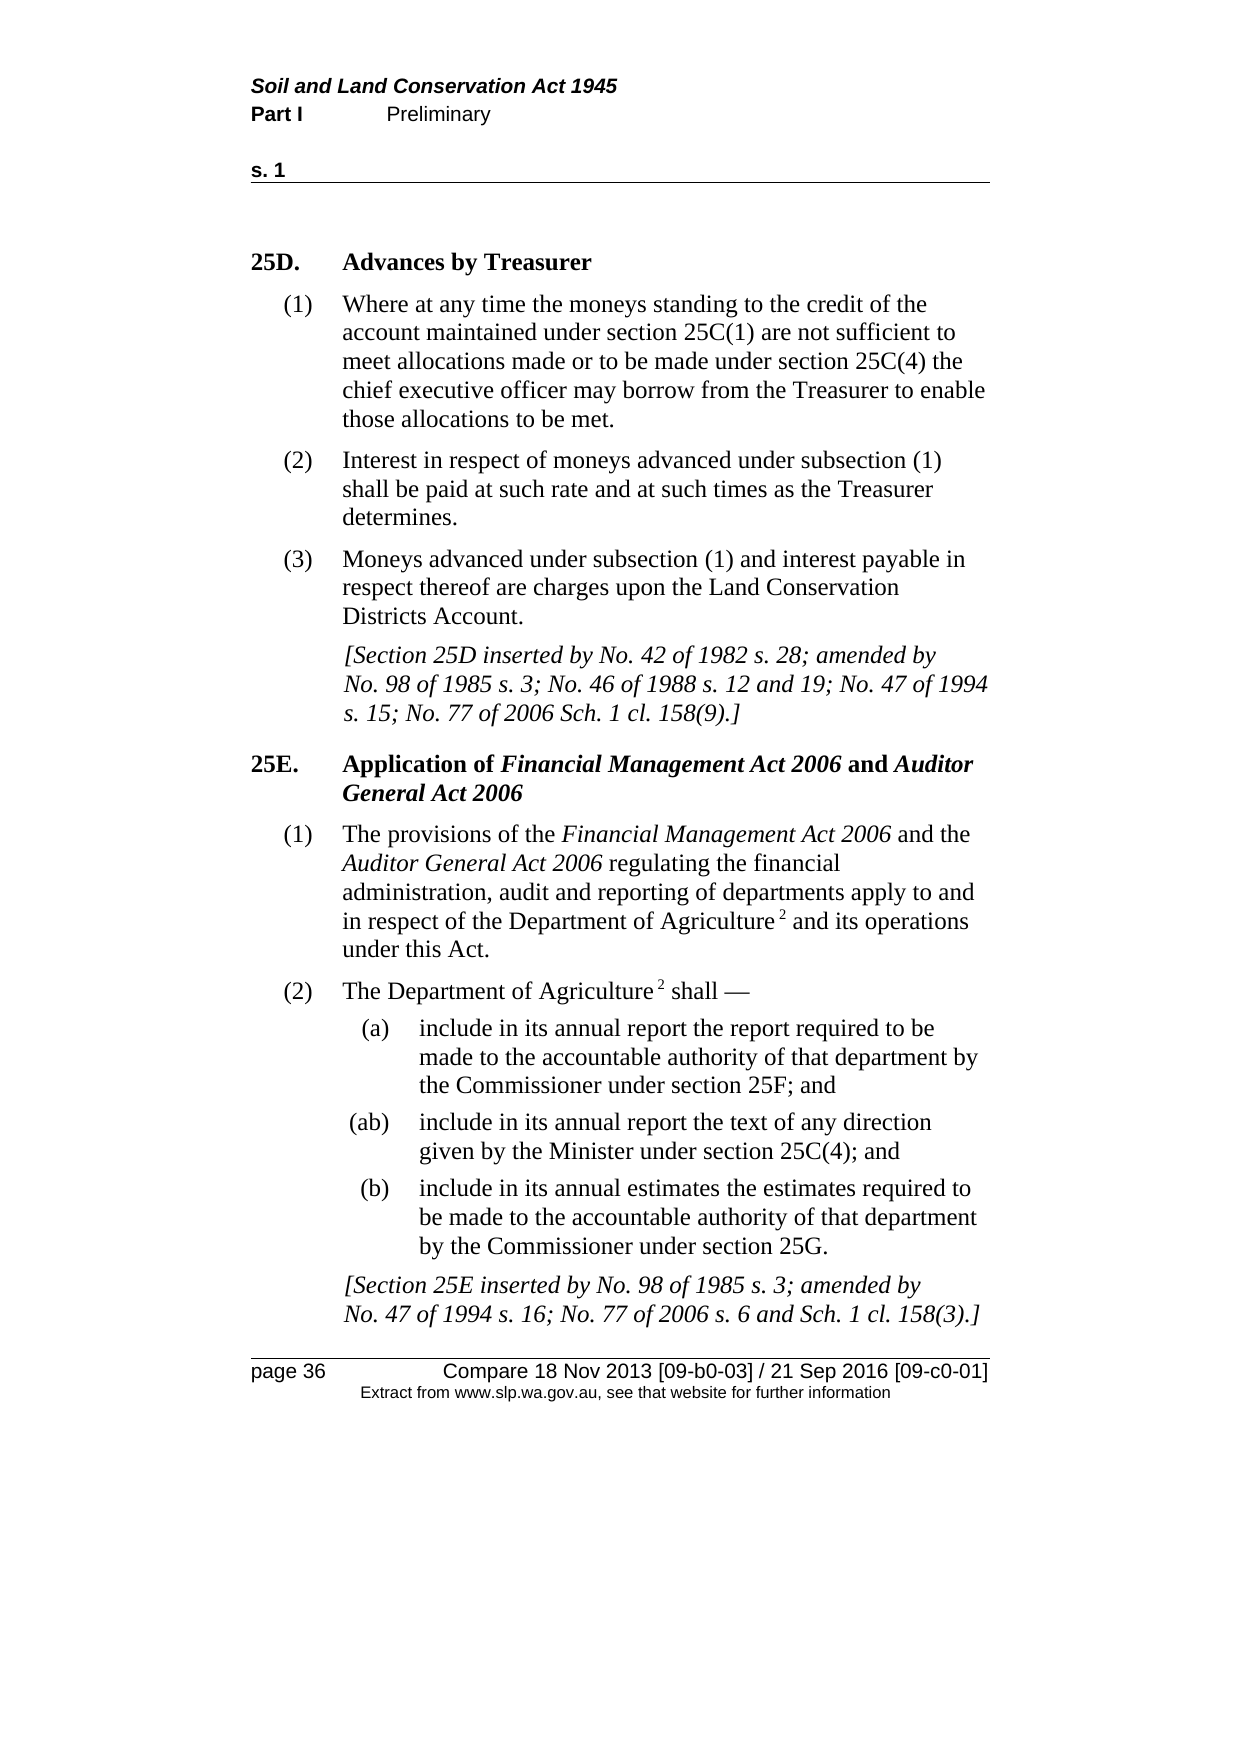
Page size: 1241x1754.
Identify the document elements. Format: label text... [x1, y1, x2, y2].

text (3) Moneys advanced under subsection (1) and interest payable in respect thereof are charges upon the Land Conservation Districts Account. [251, 544, 990, 630]
text (a) include in its annual report the report required to be made to the accountable authority of that department by the Commissioner under section 25F; and [251, 1013, 990, 1099]
text [Section 25D inserted by No. 42 of 1982 s. 28; amended by No. 98 of 1985 s. 3; No. 46 of 1988 s. 12 and 19; No. 47 of 1994 s. 15; No. 77 of 2006 Sch. 1 cl. 158(9).] [251, 640, 990, 727]
text (ab) include in its annual report the text of any direction given by the Minister under section 25C(4); and [251, 1107, 990, 1165]
text (2) The Department of Agriculture 2 shall — [251, 976, 990, 1004]
text (b) include in its annual estimates the estimates required to be made to the accountable authority of that department by the Commissioner under section 25G. [251, 1173, 990, 1259]
text (2) Interest in respect of moneys advanced under subsection (1) shall be paid at such rate and at such times as the Treasurer determines. [251, 445, 990, 531]
text [Section 25E inserted by No. 98 of 1985 s. 3; amended by No. 47 of 1994 s. 16; No. 77 of 2006 s. 6 and Sch. 1 cl. 158(3).] [251, 1270, 990, 1327]
subtitle 25D. Advances by Treasurer [251, 247, 990, 276]
text (1) Where at any time the moneys standing to the credit of the account maintained under section 25C(1) are not sufficient to meet allocations made or to be made under section 25C(4) the chief executive officer may borrow from the Treasurer to enable those allocations to be met. [251, 289, 990, 432]
text (1) The provisions of the Financial Management Act 2006 and the Auditor General Act 2006 regulating the financial administration, audit and reporting of departments apply to and in respect of the Department of Agriculture 2 and its operations under this Act. [251, 819, 990, 963]
subtitle 25E. Application of Financial Management Act 2006 and Auditor General Act 2006 [251, 749, 990, 807]
